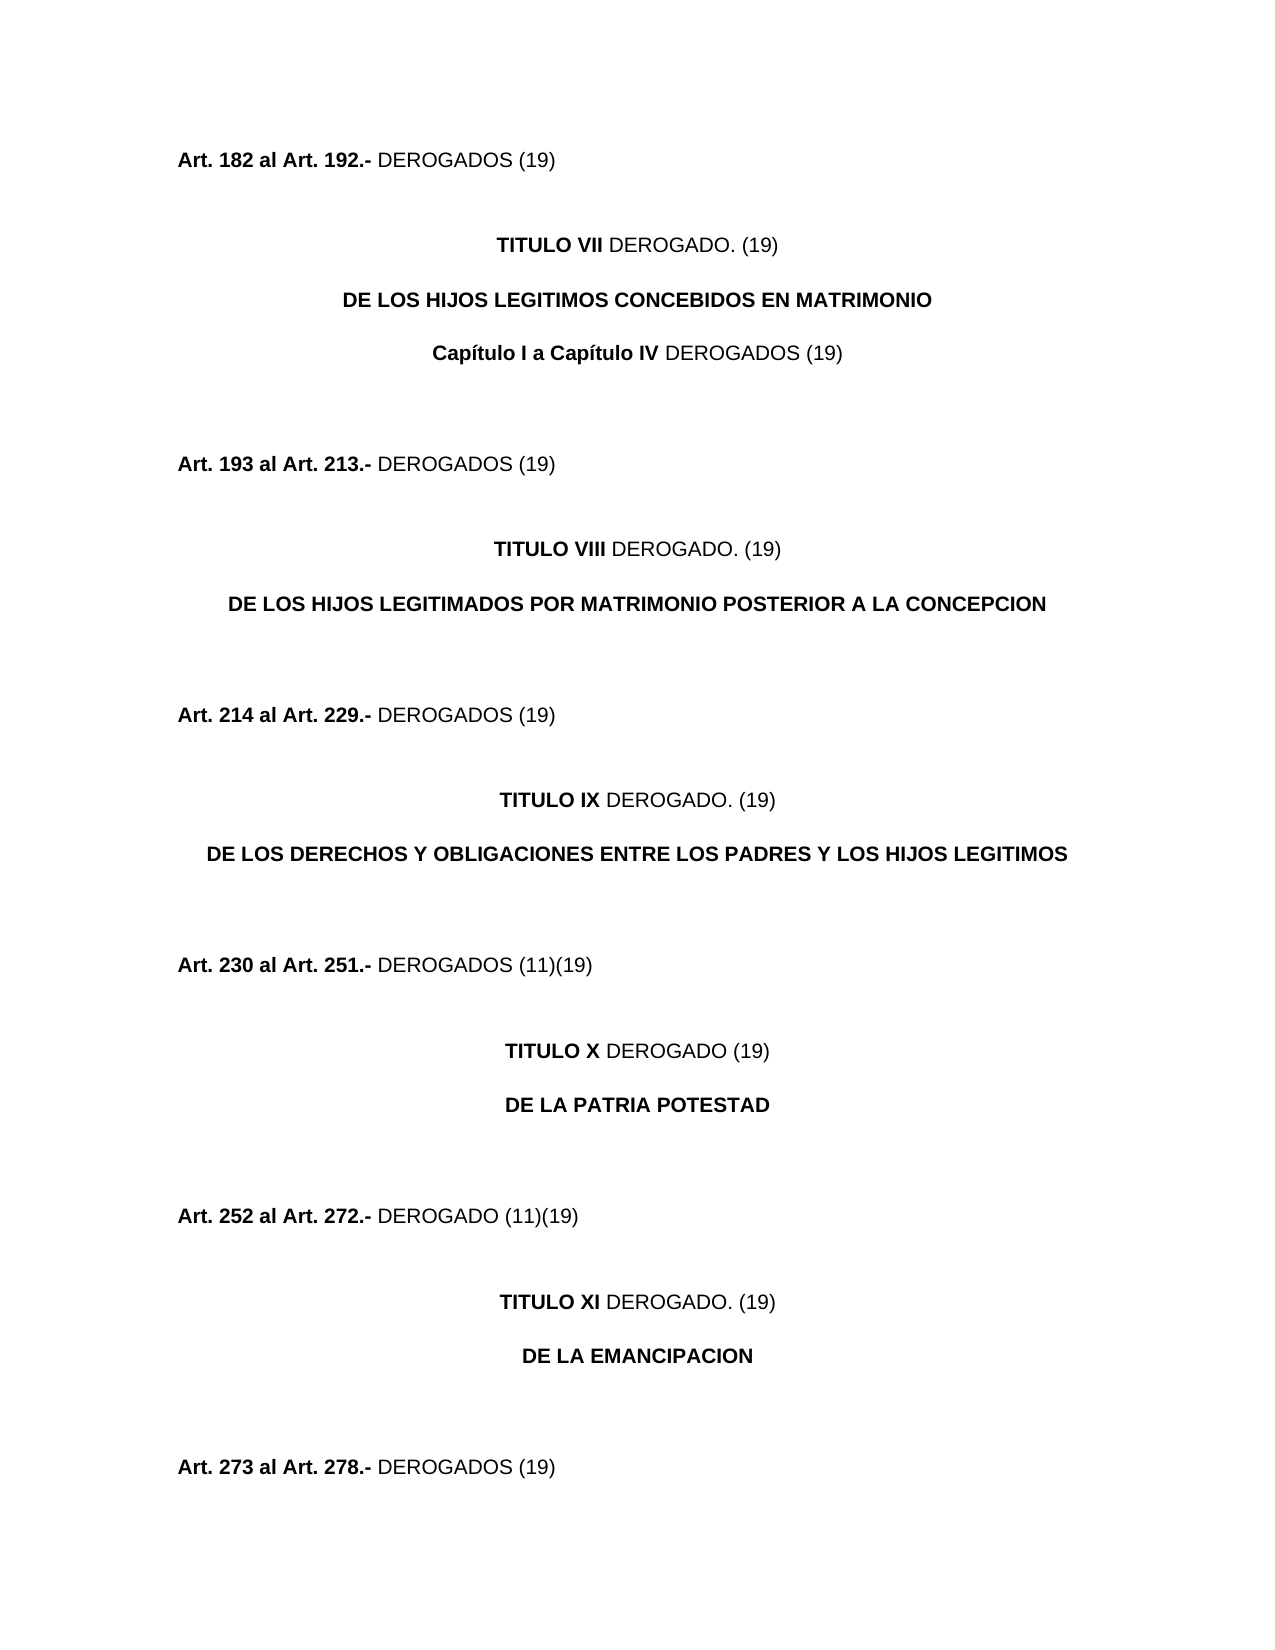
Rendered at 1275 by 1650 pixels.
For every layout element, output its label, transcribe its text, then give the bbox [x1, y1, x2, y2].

text DE LA EMANCIPACION [177, 1344, 1098, 1368]
text DE LA PATRIA POTESTAD [177, 1093, 1098, 1117]
text Art. 214 al Art. 229.- DEROGADOS (19) [177, 702, 1098, 726]
text TITULO VIII DEROGADO. (19) [177, 505, 1098, 562]
text TITULO IX DEROGADO. (19) [177, 756, 1098, 813]
text TITULO X DEROGADO (19) [177, 1006, 1098, 1064]
text Art. 230 al Art. 251.- DEROGADOS (11)(19) [177, 953, 1098, 977]
text TITULO XI DEROGADO. (19) [177, 1257, 1098, 1315]
text DE LOS HIJOS LEGITIMADOS POR MATRIMONIO POSTERIOR A LA CONCEPCION [177, 591, 1098, 615]
text Art. 193 al Art. 213.- DEROGADOS (19) [177, 452, 1098, 476]
text Art. 182 al Art. 192.- DEROGADOS (19) [177, 148, 1098, 172]
text Capítulo I a Capítulo IV DEROGADOS (19) [177, 341, 1098, 364]
text DE LOS DERECHOS Y OBLIGACIONES ENTRE LOS PADRES Y LOS HIJOS LEGITIMOS [177, 842, 1098, 866]
text Art. 273 al Art. 278.- DEROGADOS (19) [177, 1455, 1098, 1479]
text DE LOS HIJOS LEGITIMOS CONCEBIDOS EN MATRIMONIO [177, 287, 1098, 311]
text Art. 252 al Art. 272.- DEROGADO (11)(19) [177, 1204, 1098, 1228]
text TITULO VII DEROGADO. (19) [177, 201, 1098, 258]
